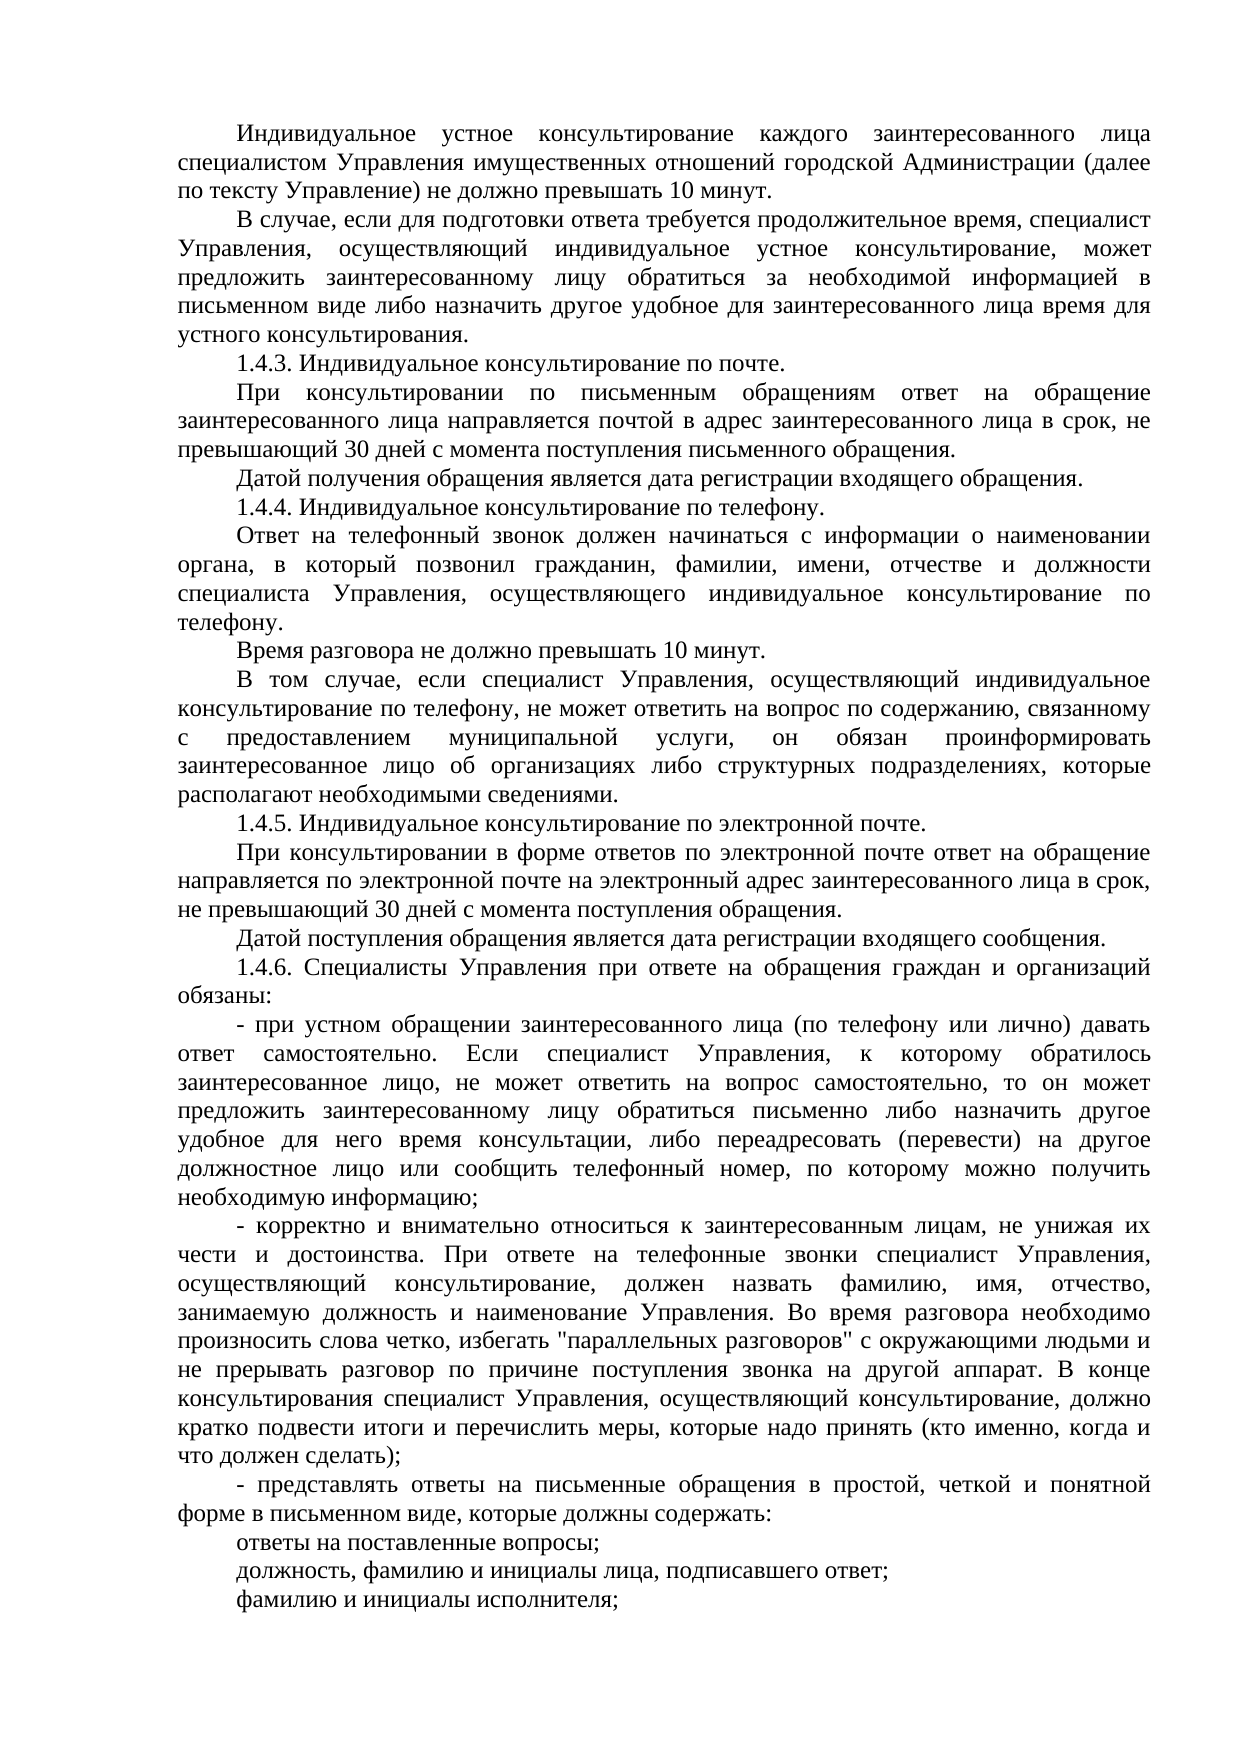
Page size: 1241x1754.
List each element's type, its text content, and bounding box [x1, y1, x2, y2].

text 1.4.5. Индивидуальное консультирование по электронной почте. [177, 808, 1152, 837]
text Индивидуальное устное консультирование каждого заинтересованного лица специалистом Управления имущественных отношений городской Администрации (далее по тексту Управление) не должно превышать 10 минут. [177, 118, 1152, 204]
text 1.4.3. Индивидуальное консультирование по почте. [177, 348, 1152, 377]
text Датой поступления обращения является дата регистрации входящего сообщения. [177, 923, 1152, 952]
text При консультировании в форме ответов по электронной почте ответ на обращение направляется по электронной почте на электронный адрес заинтересованного лица в срок, не превышающий 30 дней с момента поступления обращения. [177, 837, 1152, 923]
text При консультировании по письменным обращениям ответ на обращение заинтересованного лица направляется почтой в адрес заинтересованного лица в срок, не превышающий 30 дней с момента поступления письменного обращения. [177, 377, 1152, 463]
text Датой получения обращения является дата регистрации входящего обращения. [177, 463, 1152, 492]
text - представлять ответы на письменные обращения в простой, четкой и понятной форме в письменном виде, которые должны содержать: [177, 1469, 1152, 1527]
text 1.4.4. Индивидуальное консультирование по телефону. [177, 492, 1152, 521]
text фамилию и инициалы исполнителя; [177, 1584, 1152, 1613]
text должность, фамилию и инициалы лица, подписавшего ответ; [177, 1556, 1152, 1584]
text Время разговора не должно превышать 10 минут. [177, 636, 1152, 664]
text В том случае, если специалист Управления, осуществляющий индивидуальное консультирование по телефону, не может ответить на вопрос по содержанию, связанному с предоставлением муниципальной услуги, он обязан проинформировать заинтересованное лицо об организациях либо структурных подразделениях, которые располагают необходимыми сведениями. [177, 664, 1152, 808]
text В случае, если для подготовки ответа требуется продолжительное время, специалист Управления, осуществляющий индивидуальное устное консультирование, может предложить заинтересованному лицу обратиться за необходимой информацией в письменном виде либо назначить другое удобное для заинтересованного лица время для устного консультирования. [177, 204, 1152, 348]
text Ответ на телефонный звонок должен начинаться с информации о наименовании органа, в который позвонил гражданин, фамилии, имени, отчестве и должности специалиста Управления, осуществляющего индивидуальное консультирование по телефону. [177, 521, 1152, 636]
text - при устном обращении заинтересованного лица (по телефону или лично) давать ответ самостоятельно. Если специалист Управления, к которому обратилось заинтересованное лицо, не может ответить на вопрос самостоятельно, то он может предложить заинтересованному лицу обратиться письменно либо назначить другое удобное для него время консультации, либо переадресовать (перевести) на другое должностное лицо или сообщить телефонный номер, по которому можно получить необходимую информацию; [177, 1009, 1152, 1211]
text 1.4.6. Специалисты Управления при ответе на обращения граждан и организаций обязаны: [177, 952, 1152, 1009]
text - корректно и внимательно относиться к заинтересованным лицам, не унижая их чести и достоинства. При ответе на телефонные звонки специалист Управления, осуществляющий консультирование, должен назвать фамилию, имя, отчество, занимаемую должность и наименование Управления. Во время разговора необходимо произносить слова четко, избегать "параллельных разговоров" с окружающими людьми и не прерывать разговор по причине поступления звонка на другой аппарат. В конце консультирования специалист Управления, осуществляющий консультирование, должно кратко подвести итоги и перечислить меры, которые надо принять (кто именно, когда и что должен сделать); [177, 1211, 1152, 1469]
text ответы на поставленные вопросы; [177, 1527, 1152, 1556]
